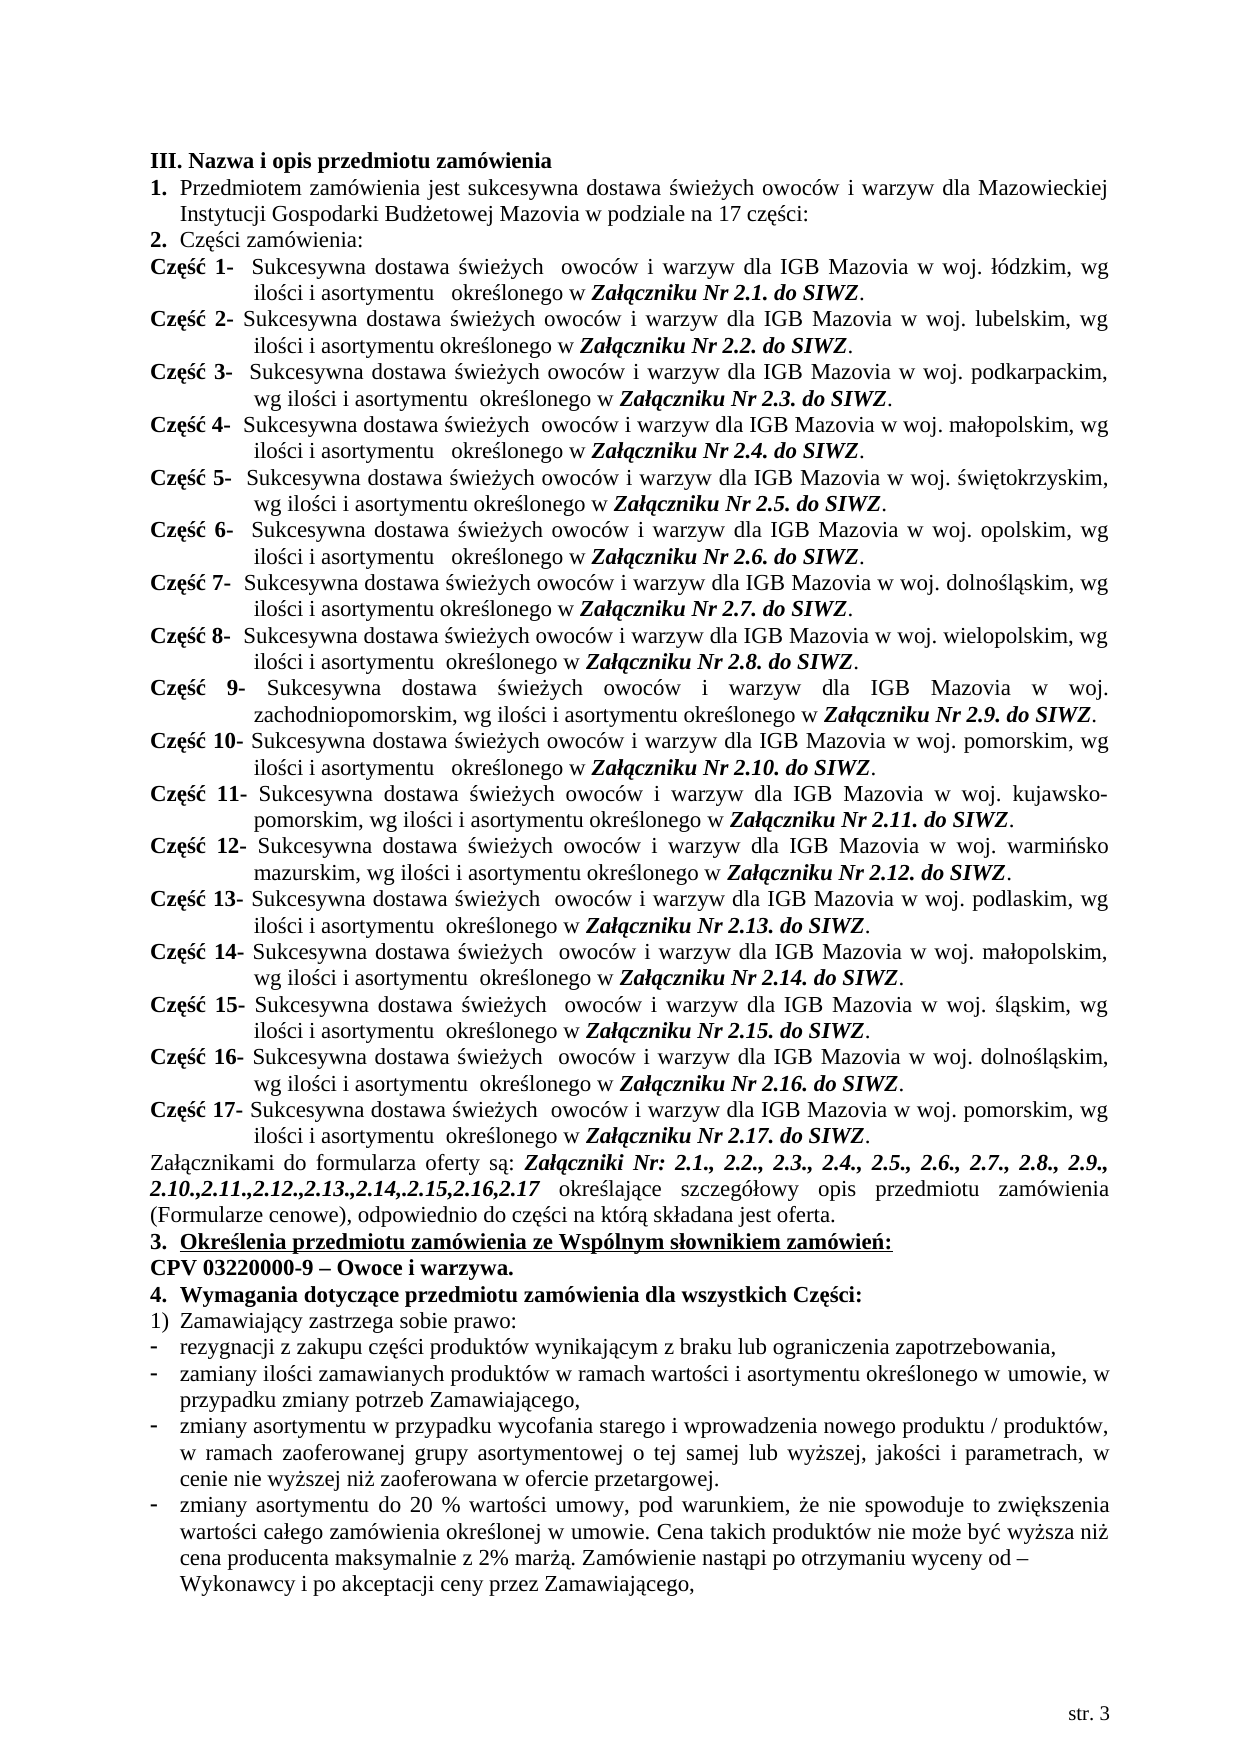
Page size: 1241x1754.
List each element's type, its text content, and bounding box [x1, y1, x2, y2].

text Część 2- Sukcesywna dostawa świeżych owoców i warzyw dla IGB Mazovia w woj. lubelskim, wg ilości i asortymentu określonego w Załączniku Nr 2.2. do SIWZ. [150, 306, 1110, 358]
list Przedmiotem zamówienia jest sukcesywna dostawa świeżych owoców i warzyw dla Mazowieckiej Instytucji Gospodarki Budżetowej Mazovia w podziale na 17 części: [150, 174, 1110, 226]
list zmiany asortymentu do 20 % wartości umowy, pod warunkiem, że nie spowoduje to zwiększenia wartości całego zamówienia określonej w umowie. Cena takich produktów nie może być wyższa niż cena producenta maksymalnie z 2% marżą. Zamówienie nastąpi po otrzymaniu wyceny od – [150, 1491, 1110, 1571]
text Część 12- Sukcesywna dostawa świeżych owoców i warzyw dla IGB Mazovia w woj. warmińsko mazurskim, wg ilości i asortymentu określonego w Załączniku Nr 2.12. do SIWZ. [150, 833, 1110, 885]
text Część 7- Sukcesywna dostawa świeżych owoców i warzyw dla IGB Mazovia w woj. dolnośląskim, wg ilości i asortymentu określonego w Załączniku Nr 2.7. do SIWZ. [150, 569, 1110, 622]
list Zamawiający zastrzega sobie prawo: [150, 1307, 1110, 1333]
list Wymagania dotyczące przedmiotu zamówienia dla wszystkich Części: [150, 1281, 1110, 1307]
list zmiany asortymentu w przypadku wycofania starego i wprowadzenia nowego produktu / produktów, w ramach zaoferowanej grupy asortymentowej o tej samej lub wyższej, jakości i parametrach, w cenie nie wyższej niż zaoferowana w ofercie przetargowej. [150, 1412, 1110, 1491]
text Część 3- Sukcesywna dostawa świeżych owoców i warzyw dla IGB Mazovia w woj. podkarpackim, wg ilości i asortymentu określonego w Załączniku Nr 2.3. do SIWZ. [150, 358, 1110, 411]
list Części zamówienia: [150, 226, 1110, 253]
text Część 15- Sukcesywna dostawa świeżych owoców i warzyw dla IGB Mazovia w woj. śląskim, wg ilości i asortymentu określonego w Załączniku Nr 2.15. do SIWZ. [150, 991, 1110, 1043]
text Część 14- Sukcesywna dostawa świeżych owoców i warzyw dla IGB Mazovia w woj. małopolskim, wg ilości i asortymentu określonego w Załączniku Nr 2.14. do SIWZ. [150, 938, 1110, 991]
text Część 16- Sukcesywna dostawa świeżych owoców i warzyw dla IGB Mazovia w woj. dolnośląskim, wg ilości i asortymentu określonego w Załączniku Nr 2.16. do SIWZ. [150, 1043, 1110, 1096]
text Załącznikami do formularza oferty są: Załączniki Nr: 2.1., 2.2., 2.3., 2.4., 2.5., 2.6., 2.7., 2.8., 2.9., 2.10.,2.11.,2.12.,2.13.,2.14,.2.15,2.16,2.17 określające szczegółowy opis przedmiotu zamówienia (Formularze cenowe), odpowiednio do części na którą składana jest oferta. [150, 1149, 1110, 1228]
text Część 1- Sukcesywna dostawa świeżych owoców i warzyw dla IGB Mazovia w woj. łódzkim, wg ilości i asortymentu określonego w Załączniku Nr 2.1. do SIWZ. [150, 253, 1110, 306]
text Część 13- Sukcesywna dostawa świeżych owoców i warzyw dla IGB Mazovia w woj. podlaskim, wg ilości i asortymentu określonego w Załączniku Nr 2.13. do SIWZ. [150, 885, 1110, 938]
text CPV 03220000-9 – Owoce i warzywa. [150, 1254, 1110, 1281]
text Część 17- Sukcesywna dostawa świeżych owoców i warzyw dla IGB Mazovia w woj. pomorskim, wg ilości i asortymentu określonego w Załączniku Nr 2.17. do SIWZ. [150, 1096, 1110, 1149]
list Określenia przedmiotu zamówienia ze Wspólnym słownikiem zamówień: [150, 1228, 1110, 1254]
text Część 4- Sukcesywna dostawa świeżych owoców i warzyw dla IGB Mazovia w woj. małopolskim, wg ilości i asortymentu określonego w Załączniku Nr 2.4. do SIWZ. [150, 411, 1110, 464]
text Część 11- Sukcesywna dostawa świeżych owoców i warzyw dla IGB Mazovia w woj. kujawsko-pomorskim, wg ilości i asortymentu określonego w Załączniku Nr 2.11. do SIWZ. [150, 780, 1110, 833]
list rezygnacji z zakupu części produktów wynikającym z braku lub ograniczenia zapotrzebowania, [150, 1333, 1110, 1360]
text Część 8- Sukcesywna dostawa świeżych owoców i warzyw dla IGB Mazovia w woj. wielopolskim, wg ilości i asortymentu określonego w Załączniku Nr 2.8. do SIWZ. [150, 622, 1110, 674]
list zamiany ilości zamawianych produktów w ramach wartości i asortymentu określonego w umowie, w przypadku zmiany potrzeb Zamawiającego, [150, 1360, 1110, 1412]
text Część 9- Sukcesywna dostawa świeżych owoców i warzyw dla IGB Mazovia w woj. zachodniopomorskim, wg ilości i asortymentu określonego w Załączniku Nr 2.9. do SIWZ. [150, 674, 1110, 727]
text Część 6- Sukcesywna dostawa świeżych owoców i warzyw dla IGB Mazovia w woj. opolskim, wg ilości i asortymentu określonego w Załączniku Nr 2.6. do SIWZ. [150, 516, 1110, 569]
text III. Nazwa i opis przedmiotu zamówienia [150, 147, 1110, 174]
text Część 10- Sukcesywna dostawa świeżych owoców i warzyw dla IGB Mazovia w woj. pomorskim, wg ilości i asortymentu określonego w Załączniku Nr 2.10. do SIWZ. [150, 727, 1110, 780]
text Część 5- Sukcesywna dostawa świeżych owoców i warzyw dla IGB Mazovia w woj. świętokrzyskim, wg ilości i asortymentu określonego w Załączniku Nr 2.5. do SIWZ. [150, 464, 1110, 516]
text Wykonawcy i po akceptacji ceny przez Zamawiającego, [179, 1571, 1110, 1597]
